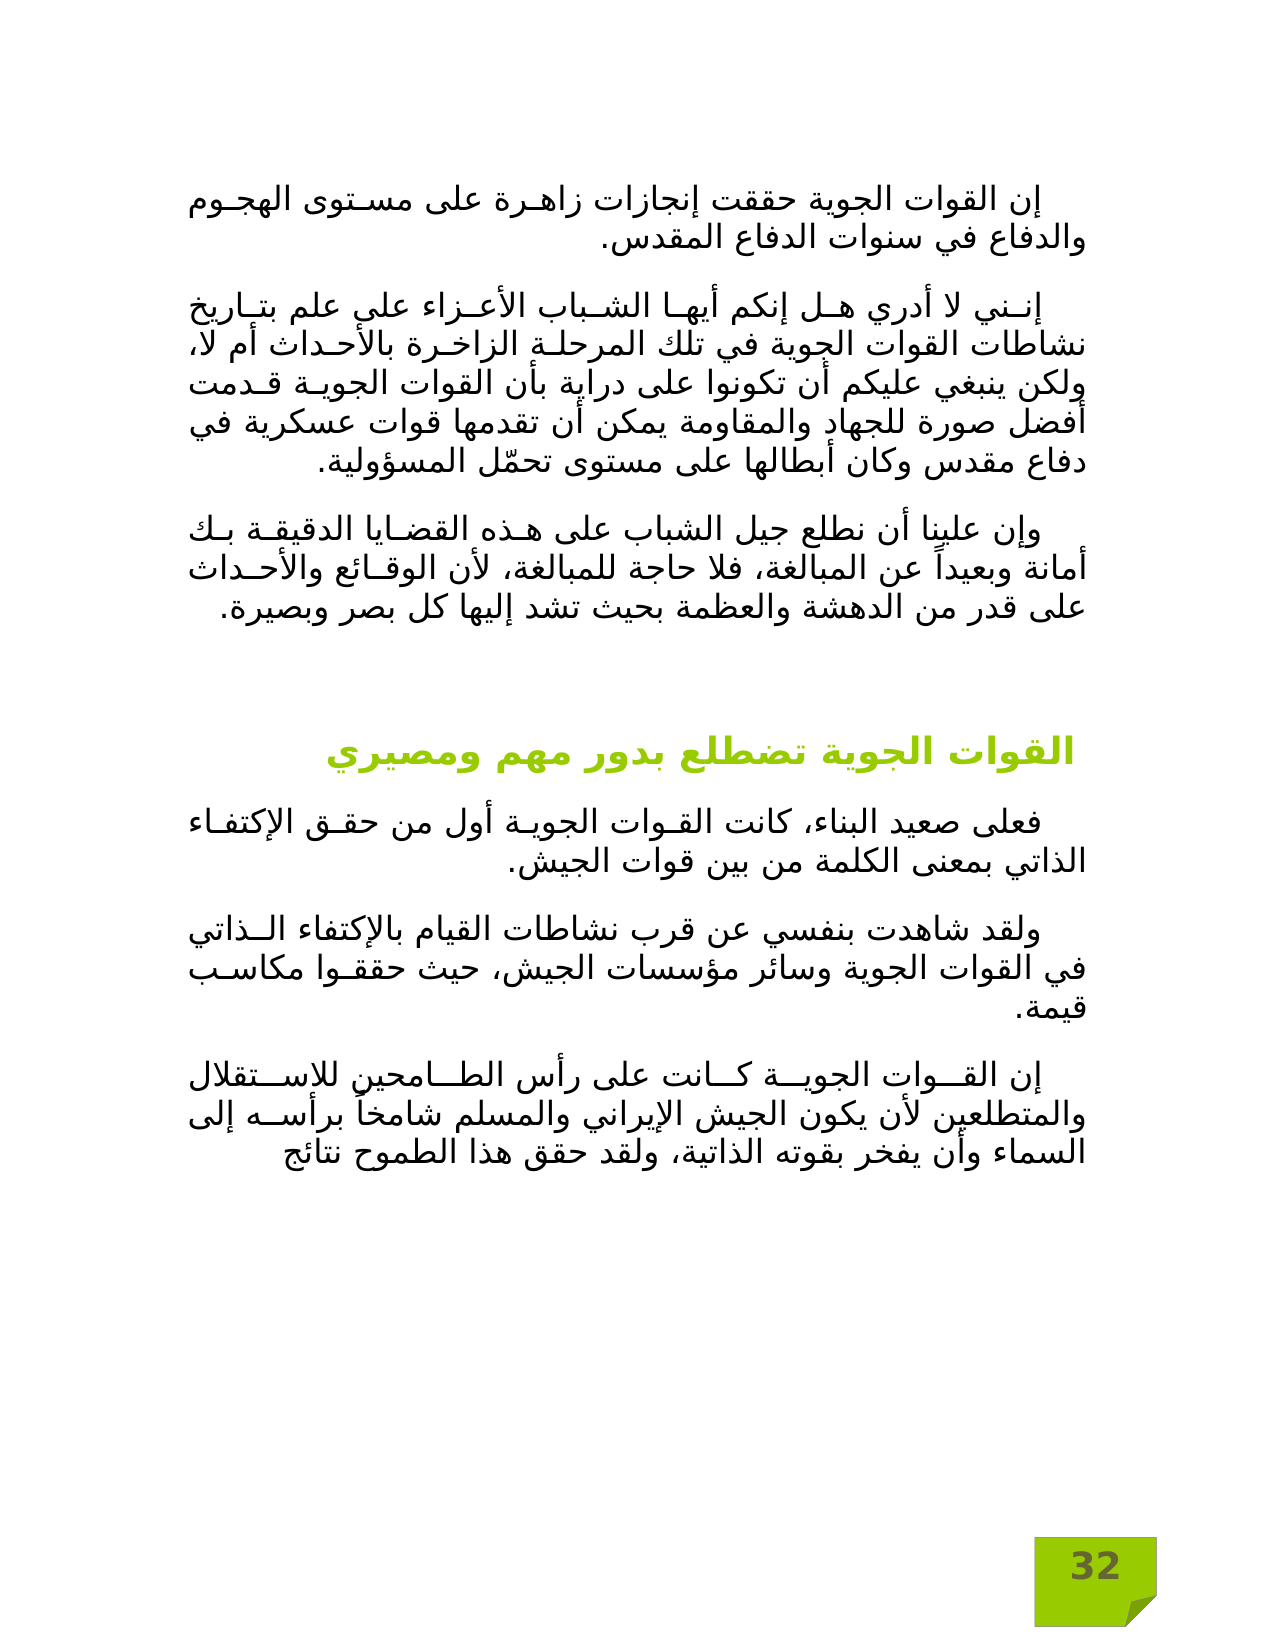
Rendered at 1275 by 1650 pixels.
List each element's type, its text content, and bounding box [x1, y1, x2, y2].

text وإن علينا أن نطلع جيل الشباب على هذه القضايا الدقيقة بك أمانة وبعيداً عن المبالغة، فلا حاجة للمبالغة، لأن الوقائع والأحداث على قدر من الدهشة والعظمة بحيث تشد إليها كل بصر وبصيرة. [187, 509, 1087, 626]
text ولقد شاهدت بنفسي عن قرب نشاطات القيام بالإكتفاء الذاتي في القوات الجوية وسائر مؤسسات الجيش، حيث حققوا مكاسب قيمة. [187, 909, 1087, 1026]
text القوات الجوية تضطلع بدور مهم ومصيري [187, 730, 1087, 773]
text إنني لا أدري هل إنكم أيها الشباب الأعزاء على علم بتاريخ نشاطات القوات الجوية في تلك المرحلة الزاخرة بالأحداث أم لا، ولكن ينبغي عليكم أن تكونوا على دراية بأن القوات الجوية قدمت أفضل صورة للجهاد والمقاومة يمكن أن تقدمها قوات عسكرية في دفاع مقدس وكان أبطالها على مستوى تحمّل المسؤولية. [187, 286, 1087, 480]
text إن القوات الجوية حققت إنجازات زاهرة على مستوى الهجوم والدفاع في سنوات الدفاع المقدس. [187, 179, 1087, 257]
text إن القوات الجوية كانت على رأس الطامحين للاستقلال والمتطلعين لأن يكون الجيش الإيراني والمسلم شامخاً برأسه إلى السماء وأن يفخر بقوته الذاتية، ولقد حقق هذا الطموح نتائج [187, 1055, 1087, 1172]
text فعلى صعيد البناء، كانت القوات الجوية أول من حقق الإكتفاء الذاتي بمعنى الكلمة من بين قوات الجيش. [187, 803, 1087, 880]
